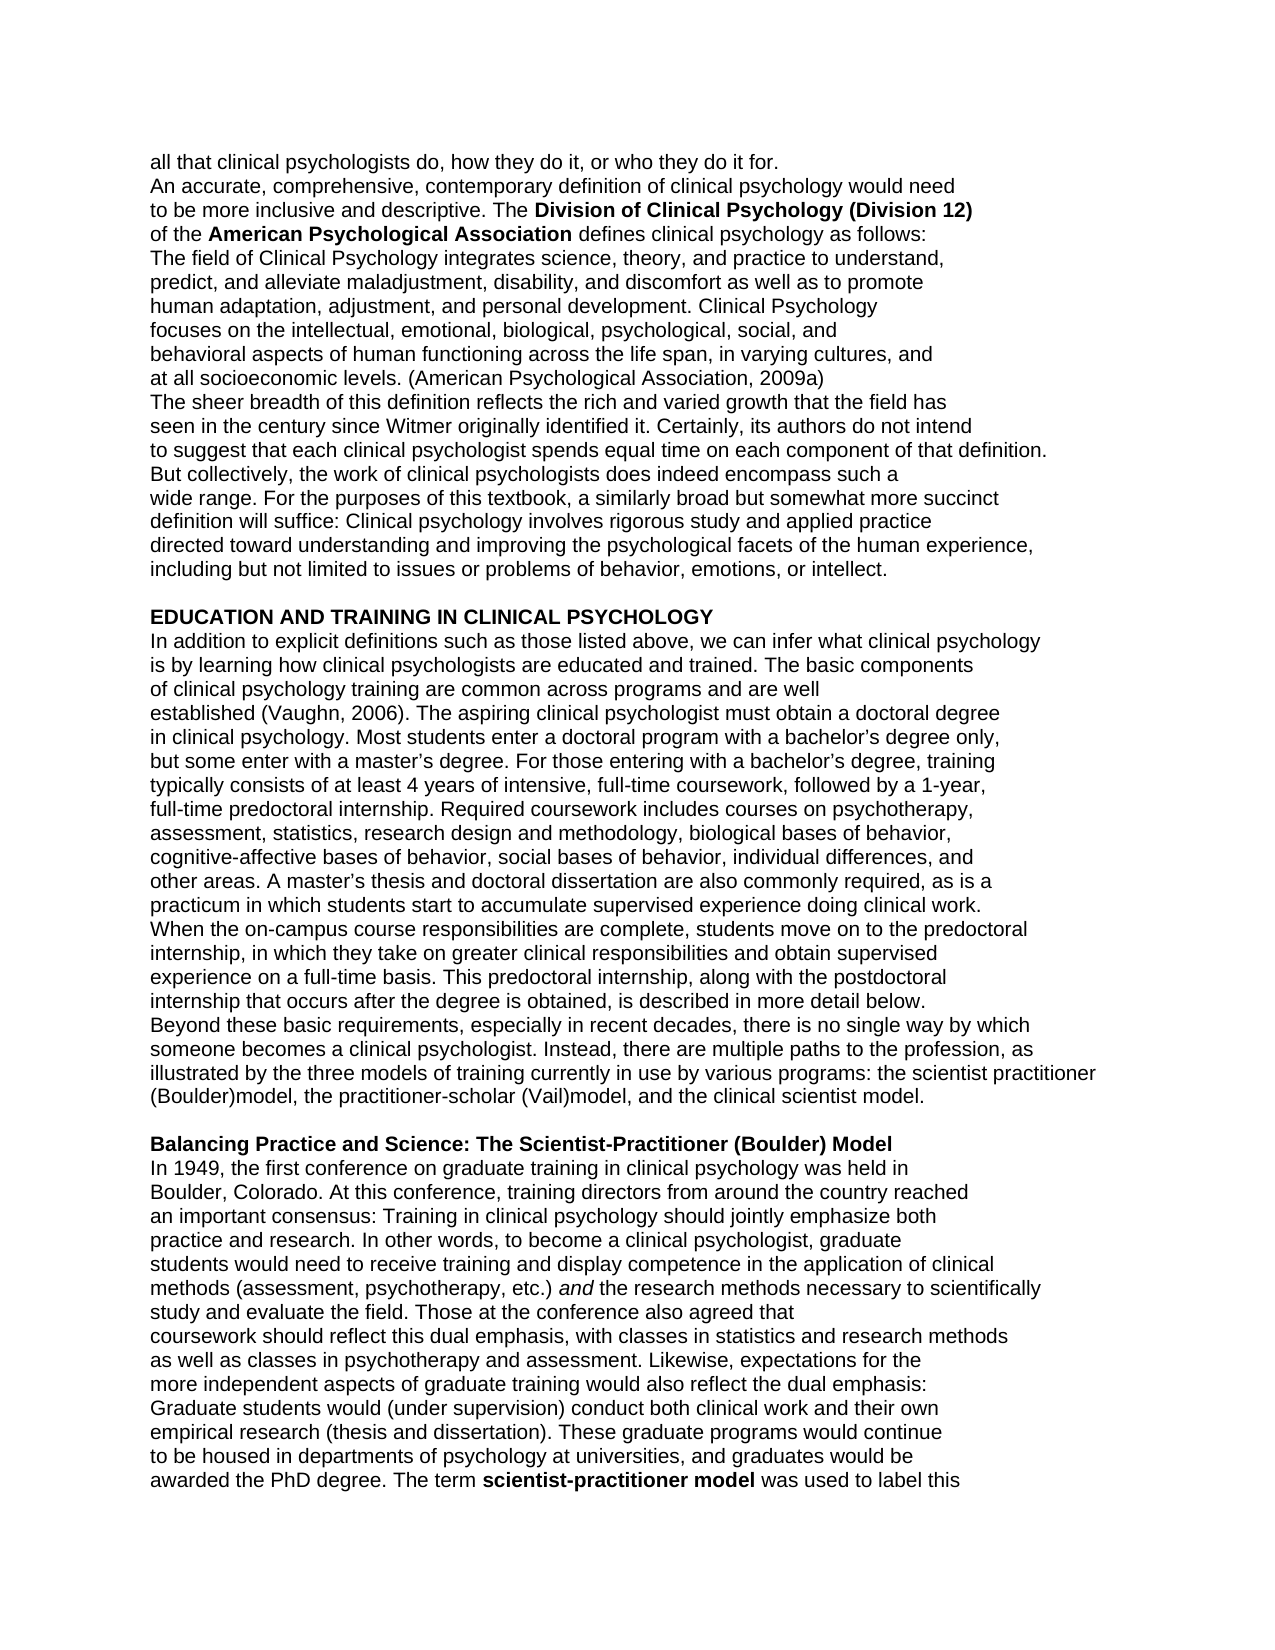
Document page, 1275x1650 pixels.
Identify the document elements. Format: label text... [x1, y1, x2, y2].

text of clinical psychology training are common across programs and are well [150, 677, 1125, 701]
text cognitive-affective bases of behavior, social bases of behavior, individual differences, and [150, 845, 1125, 869]
text The field of Clinical Psychology integrates science, theory, and practice to understand, [150, 246, 1125, 270]
text someone becomes a clinical psychologist. Instead, there are multiple paths to the profession, as [150, 1036, 1125, 1060]
text typically consists of at least 4 years of intensive, full-time coursework, followed by a 1-year, [150, 773, 1125, 797]
text including but not limited to issues or problems of behavior, emotions, or intellect. [150, 557, 1125, 581]
text coursework should reflect this dual emphasis, with classes in statistics and research methods [150, 1324, 1125, 1348]
text more independent aspects of graduate training would also reflect the dual emphasis: [150, 1372, 1125, 1396]
text other areas. A master’s thesis and doctoral dissertation are also commonly required, as is a [150, 869, 1125, 893]
text but some enter with a master’s degree. For those entering with a bachelor’s degree, training [150, 749, 1125, 773]
text EDUCATION AND TRAINING IN CLINICAL PSYCHOLOGY [150, 581, 1125, 629]
text assessment, statistics, research design and methodology, biological bases of behavior, [150, 821, 1125, 845]
text an important consensus: Training in clinical psychology should jointly emphasize both [150, 1204, 1125, 1228]
text predict, and alleviate maladjustment, disability, and discomfort as well as to promote [150, 270, 1125, 294]
text Graduate students would (under supervision) conduct both clinical work and their own [150, 1396, 1125, 1420]
text (Boulder)model, the practitioner-scholar (Vail)model, and the clinical scientist model. [150, 1084, 1125, 1108]
text In 1949, the first conference on graduate training in clinical psychology was held in [150, 1156, 1125, 1180]
text human adaptation, adjustment, and personal development. Clinical Psychology [150, 294, 1125, 318]
text Balancing Practice and Science: The Scientist-Practitioner (Boulder) Model [150, 1108, 1125, 1156]
text methods (assessment, psychotherapy, etc.) and the research methods necessary to scientifically [150, 1276, 1125, 1300]
text experience on a full-time basis. This predoctoral internship, along with the postdoctoral [150, 964, 1125, 988]
text internship, in which they take on greater clinical responsibilities and obtain supervised [150, 941, 1125, 964]
text Beyond these basic requirements, especially in recent decades, there is no single way by which [150, 1012, 1125, 1036]
text awarded the PhD degree. The term scientist-practitioner model was used to label this [150, 1468, 1125, 1492]
text definition will suffice: Clinical psychology involves rigorous study and applied practice [150, 509, 1125, 533]
text practicum in which students start to accumulate supervised experience doing clinical work. [150, 893, 1125, 917]
text of the American Psychological Association defines clinical psychology as follows: [150, 222, 1125, 246]
text Boulder, Colorado. At this conference, training directors from around the country reached [150, 1180, 1125, 1204]
text empirical research (thesis and dissertation). These graduate programs would continue [150, 1420, 1125, 1444]
text illustrated by the three models of training currently in use by various programs: the scientist practitioner [150, 1060, 1125, 1084]
text established (Vaughn, 2006). The aspiring clinical psychologist must obtain a doctoral degree [150, 701, 1125, 725]
text internship that occurs after the degree is obtained, is described in more detail below. [150, 988, 1125, 1012]
text seen in the century since Witmer originally identified it. Certainly, its authors do not intend [150, 413, 1125, 437]
text focuses on the intellectual, emotional, biological, psychological, social, and [150, 318, 1125, 342]
text wide range. For the purposes of this textbook, a similarly broad but somewhat more succinct [150, 485, 1125, 509]
text But collectively, the work of clinical psychologists does indeed encompass such a [150, 461, 1125, 485]
text at all socioeconomic levels. (American Psychological Association, 2009a) [150, 366, 1125, 389]
text to be more inclusive and descriptive. The Division of Clinical Psychology (Division 12) [150, 198, 1125, 222]
text behavioral aspects of human functioning across the life span, in varying cultures, and [150, 342, 1125, 366]
text The sheer breadth of this definition reflects the rich and varied growth that the field has [150, 389, 1125, 413]
text to suggest that each clinical psychologist spends equal time on each component of that definition. [150, 437, 1125, 461]
text In addition to explicit definitions such as those listed above, we can infer what clinical psychology [150, 629, 1125, 653]
text When the on-campus course responsibilities are complete, students move on to the predoctoral [150, 917, 1125, 941]
text directed toward understanding and improving the psychological facets of the human experience, [150, 533, 1125, 557]
text is by learning how clinical psychologists are educated and trained. The basic components [150, 653, 1125, 677]
text study and evaluate the field. Those at the conference also agreed that [150, 1300, 1125, 1324]
text An accurate, comprehensive, contemporary definition of clinical psychology would need [150, 174, 1125, 198]
text as well as classes in psychotherapy and assessment. Likewise, expectations for the [150, 1348, 1125, 1372]
text to be housed in departments of psychology at universities, and graduates would be [150, 1444, 1125, 1468]
text full-time predoctoral internship. Required coursework includes courses on psychotherapy, [150, 797, 1125, 821]
text all that clinical psychologists do, how they do it, or who they do it for. [150, 150, 1125, 174]
text in clinical psychology. Most students enter a doctoral program with a bachelor’s degree only, [150, 725, 1125, 749]
text students would need to receive training and display competence in the application of clinical [150, 1252, 1125, 1276]
text practice and research. In other words, to become a clinical psychologist, graduate [150, 1228, 1125, 1252]
